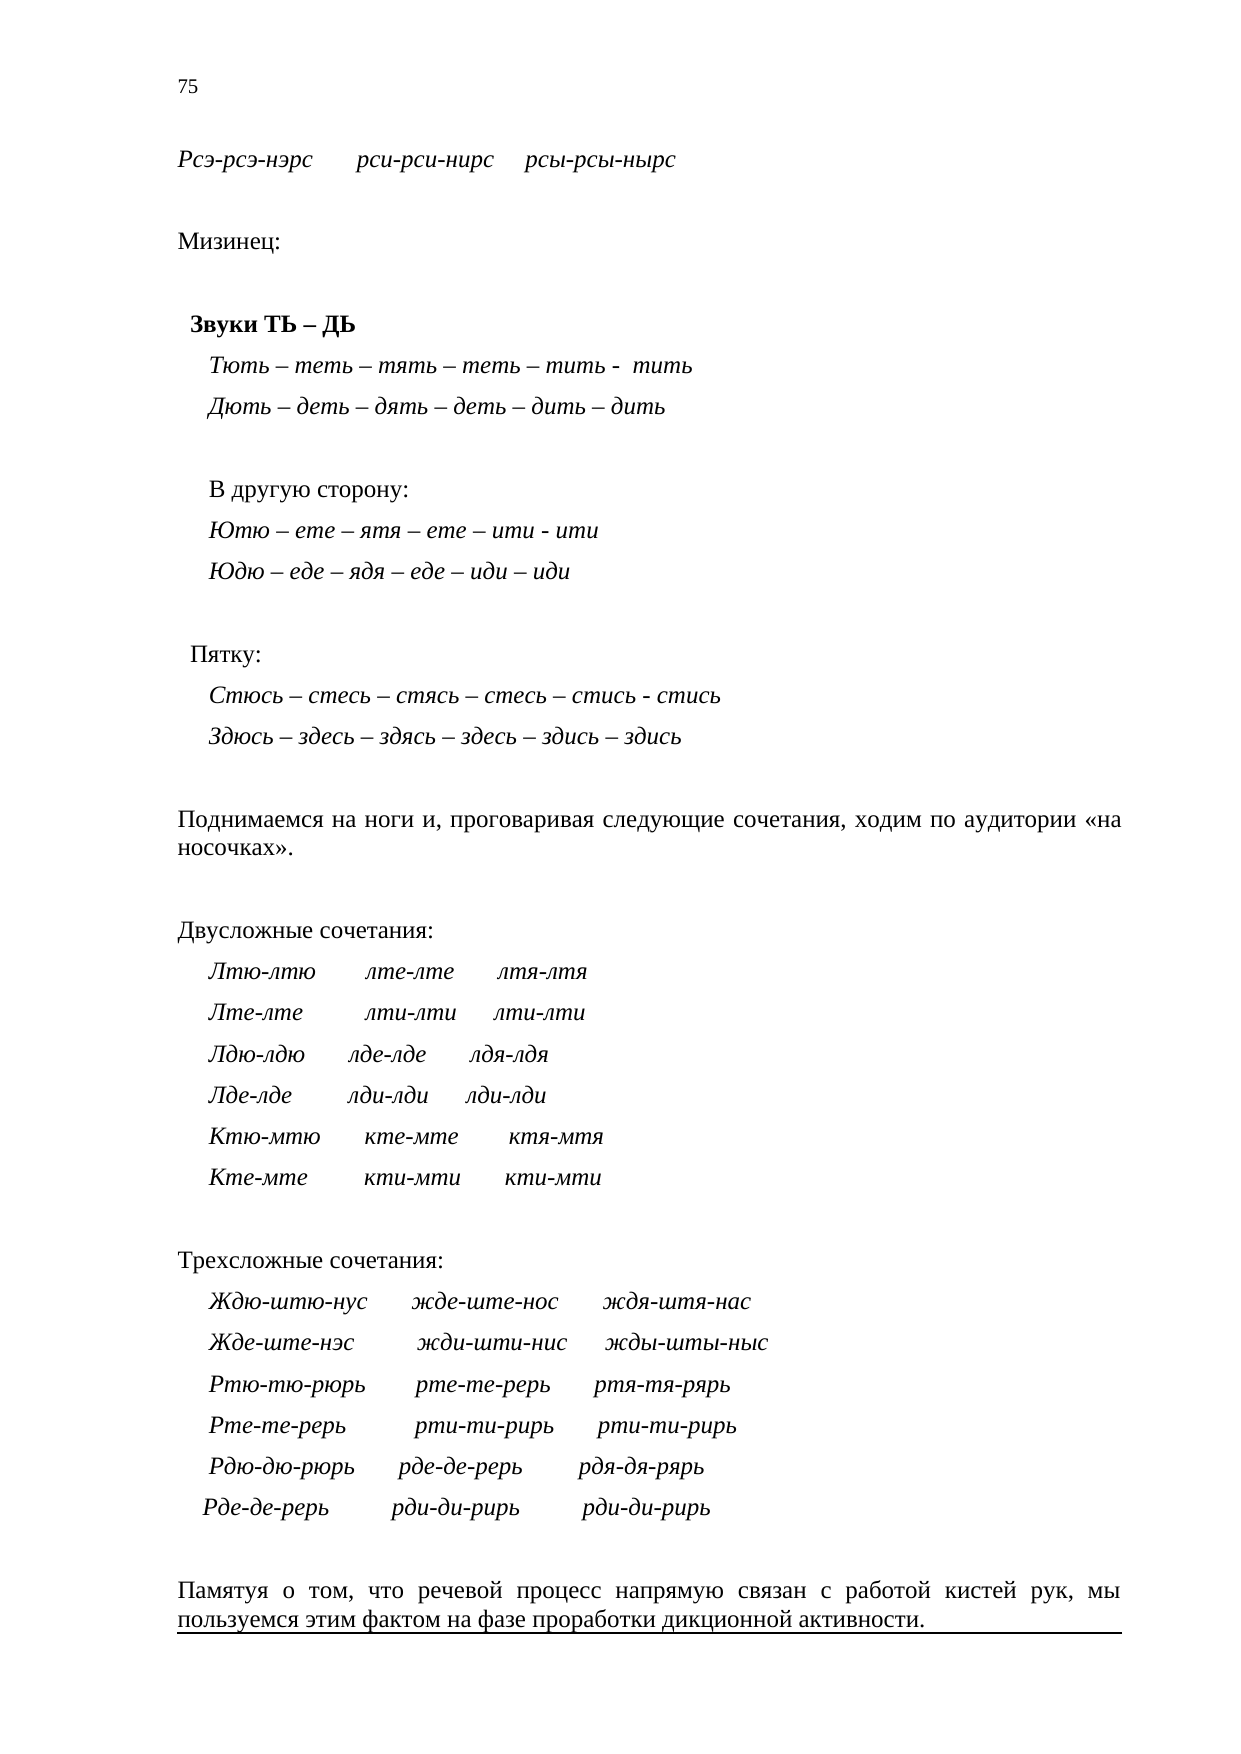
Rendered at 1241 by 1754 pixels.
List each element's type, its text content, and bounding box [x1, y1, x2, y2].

text Стюсь – стесь – стясь – стесь – стись - стись [177, 680, 1122, 709]
text Здюсь – здесь – здясь – здесь – здись – здись [177, 721, 1122, 750]
text Двусложные сочетания: [177, 915, 1122, 944]
text Трехсложные сочетания: [177, 1245, 1122, 1274]
text Лте-лте лти-лти лти-лти [177, 997, 1122, 1026]
text Ютю – ете – ятя – ете – ити - ити [177, 515, 1122, 544]
text Дють – деть – дять – деть – дить – дить [177, 391, 1122, 420]
text Мизинец: [177, 226, 1122, 255]
text Рдю-дю-рюрь рде-де-рерь рдя-дя-рярь [177, 1451, 1122, 1480]
text Лдю-лдю лде-лде лдя-лдя [177, 1039, 1122, 1067]
text Юдю – еде – ядя – еде – иди – иди [177, 556, 1122, 585]
text Рте-те-рерь рти-ти-рирь рти-ти-рирь [177, 1410, 1122, 1439]
text Тють – теть – тять – теть – тить - тить [177, 350, 1122, 379]
text В другую сторону: [177, 474, 1122, 502]
text Поднимаемся на ноги и, проговаривая следующие сочетания, ходим по аудитории «на носочках». [177, 804, 1122, 861]
text Кте-мте кти-мти кти-мти [177, 1162, 1122, 1191]
text Звуки ТЬ – ДЬ [177, 309, 1122, 337]
text Ждю-штю-нус жде-ште-нос ждя-штя-нас [177, 1286, 1122, 1315]
text Ктю-мтю кте-мте ктя-мтя [177, 1121, 1122, 1150]
text Лде-лде лди-лди лди-лди [177, 1080, 1122, 1109]
text Пятку: [177, 639, 1122, 667]
text Памятуя о том, что речевой процесс напрямую связан с работой кистей рук, мы пользуемся этим фактом на фазе проработки дикционной активности. [177, 1575, 1122, 1632]
text Рде-де-рерь рди-ди-рирь рди-ди-рирь [177, 1492, 1122, 1521]
text Лтю-лтю лте-лте лтя-лтя [177, 956, 1122, 985]
text Ртю-тю-рюрь рте-те-рерь ртя-тя-рярь [177, 1369, 1122, 1397]
text Рсэ-рсэ-нэрс рси-рси-нирс рсы-рсы-нырс [177, 144, 1122, 172]
text Жде-ште-нэс жди-шти-нис жды-шты-ныс [177, 1327, 1122, 1356]
